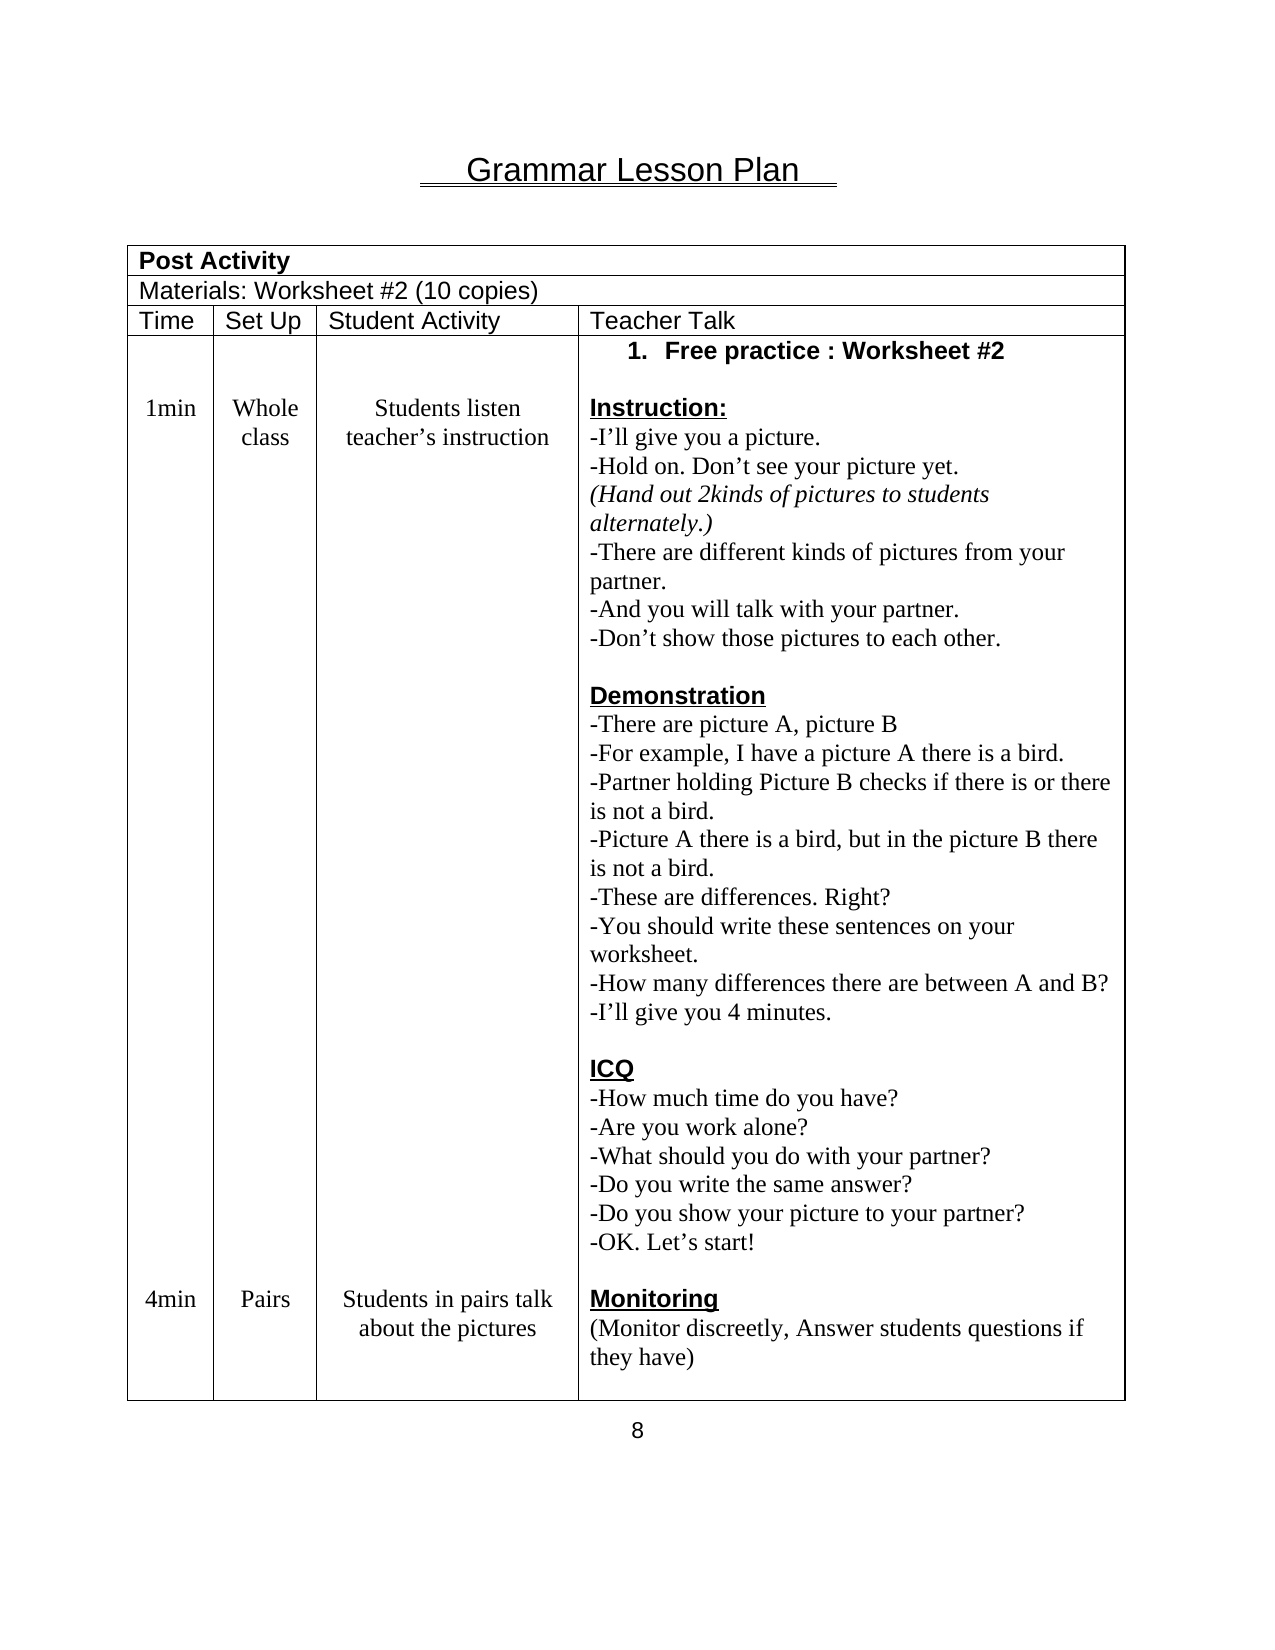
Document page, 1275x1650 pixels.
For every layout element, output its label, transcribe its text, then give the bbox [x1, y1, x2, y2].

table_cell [579, 336, 1124, 1399]
table_cell Teacher Talk [579, 306, 1124, 335]
table_cell Set Up [214, 306, 316, 335]
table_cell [317, 336, 578, 1399]
table_cell Student Activity [317, 306, 578, 335]
table_cell Materials: Worksheet #2 (10 copies) [128, 276, 1124, 305]
table_cell Time [128, 306, 213, 335]
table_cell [214, 336, 316, 1399]
table_cell 1min 4min 2min 1min [128, 336, 213, 1399]
table_header Post Activity [128, 246, 1124, 275]
